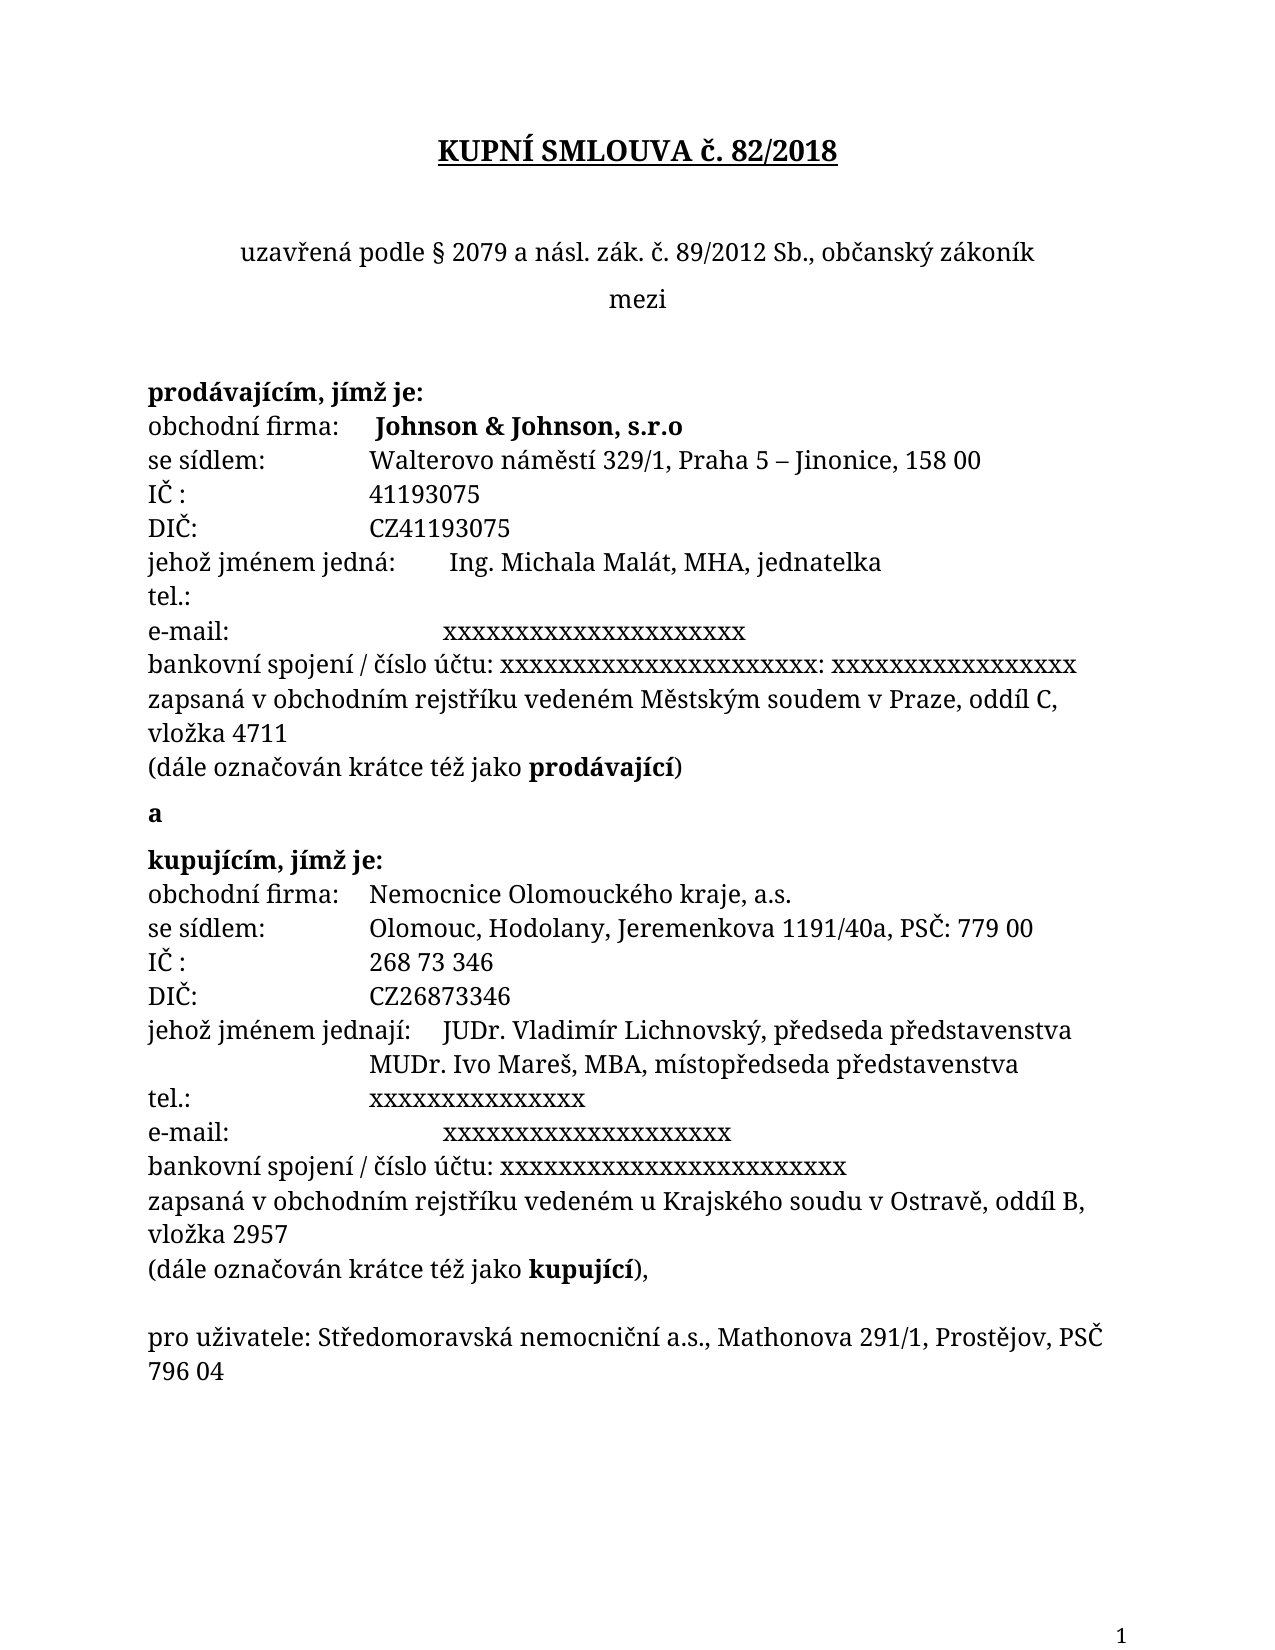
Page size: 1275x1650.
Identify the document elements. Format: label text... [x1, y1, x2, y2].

text e-mail: xxxxxxxxxxxxxxxxxxxxx [148, 613, 1127, 647]
text jehož jménem jednají: JUDr. Vladimír Lichnovský, předseda představenstva [148, 1013, 1127, 1047]
text uzavřená podle § 2079 a násl. zák. č. 89/2012 Sb., občanský zákoník [148, 235, 1127, 269]
text bankovní spojení / číslo účtu: xxxxxxxxxxxxxxxxxxxxxxxx [148, 1149, 1127, 1183]
text IČ : 268 73 346 [148, 945, 1127, 979]
text jehož jménem jedná: Ing. Michala Malát, MHA, jednatelka [148, 545, 1127, 579]
text obchodní firma: Johnson & Johnson, s.r.o [148, 409, 1127, 443]
text MUDr. Ivo Mareš, MBA, místopředseda představenstva [148, 1047, 1127, 1081]
text mezi [148, 282, 1127, 316]
text DIČ: CZ41193075 [148, 511, 1127, 545]
text obchodní firma: Nemocnice Olomouckého kraje, a.s. [148, 877, 1127, 911]
text pro uživatele: Středomoravská nemocniční a.s., Mathonova 291/1, Prostějov, PSČ 796 04 [148, 1319, 1127, 1387]
text (dále označován krátce též jako kupující), [148, 1251, 1127, 1285]
text zapsaná v obchodním rejstříku vedeném Městským soudem v Praze, oddíl C, vložka 4711 [148, 681, 1127, 749]
text tel.: [148, 579, 1127, 613]
text se sídlem: Walterovo náměstí 329/1, Praha 5 – Jinonice, 158 00 [148, 443, 1127, 477]
text prodávajícím, jímž je: [148, 375, 1127, 409]
text kupujícím, jímž je: [148, 842, 1127, 877]
title KUPNÍ SMLOUVA č. 82/2018 [148, 131, 1127, 170]
text bankovní spojení / číslo účtu: xxxxxxxxxxxxxxxxxxxxxx: xxxxxxxxxxxxxxxxx [148, 647, 1127, 681]
text tel.: xxxxxxxxxxxxxxx [148, 1081, 1127, 1115]
text e-mail: xxxxxxxxxxxxxxxxxxxx [148, 1115, 1127, 1149]
text (dále označován krátce též jako prodávající) [148, 749, 1127, 783]
text DIČ: CZ26873346 [148, 979, 1127, 1013]
text a [148, 796, 1127, 830]
text se sídlem: Olomouc, Hodolany, Jeremenkova 1191/40a, PSČ: 779 00 [148, 911, 1127, 945]
text zapsaná v obchodním rejstříku vedeném u Krajského soudu v Ostravě, oddíl B, vložka 2957 [148, 1183, 1127, 1251]
text IČ : 41193075 [148, 477, 1127, 511]
